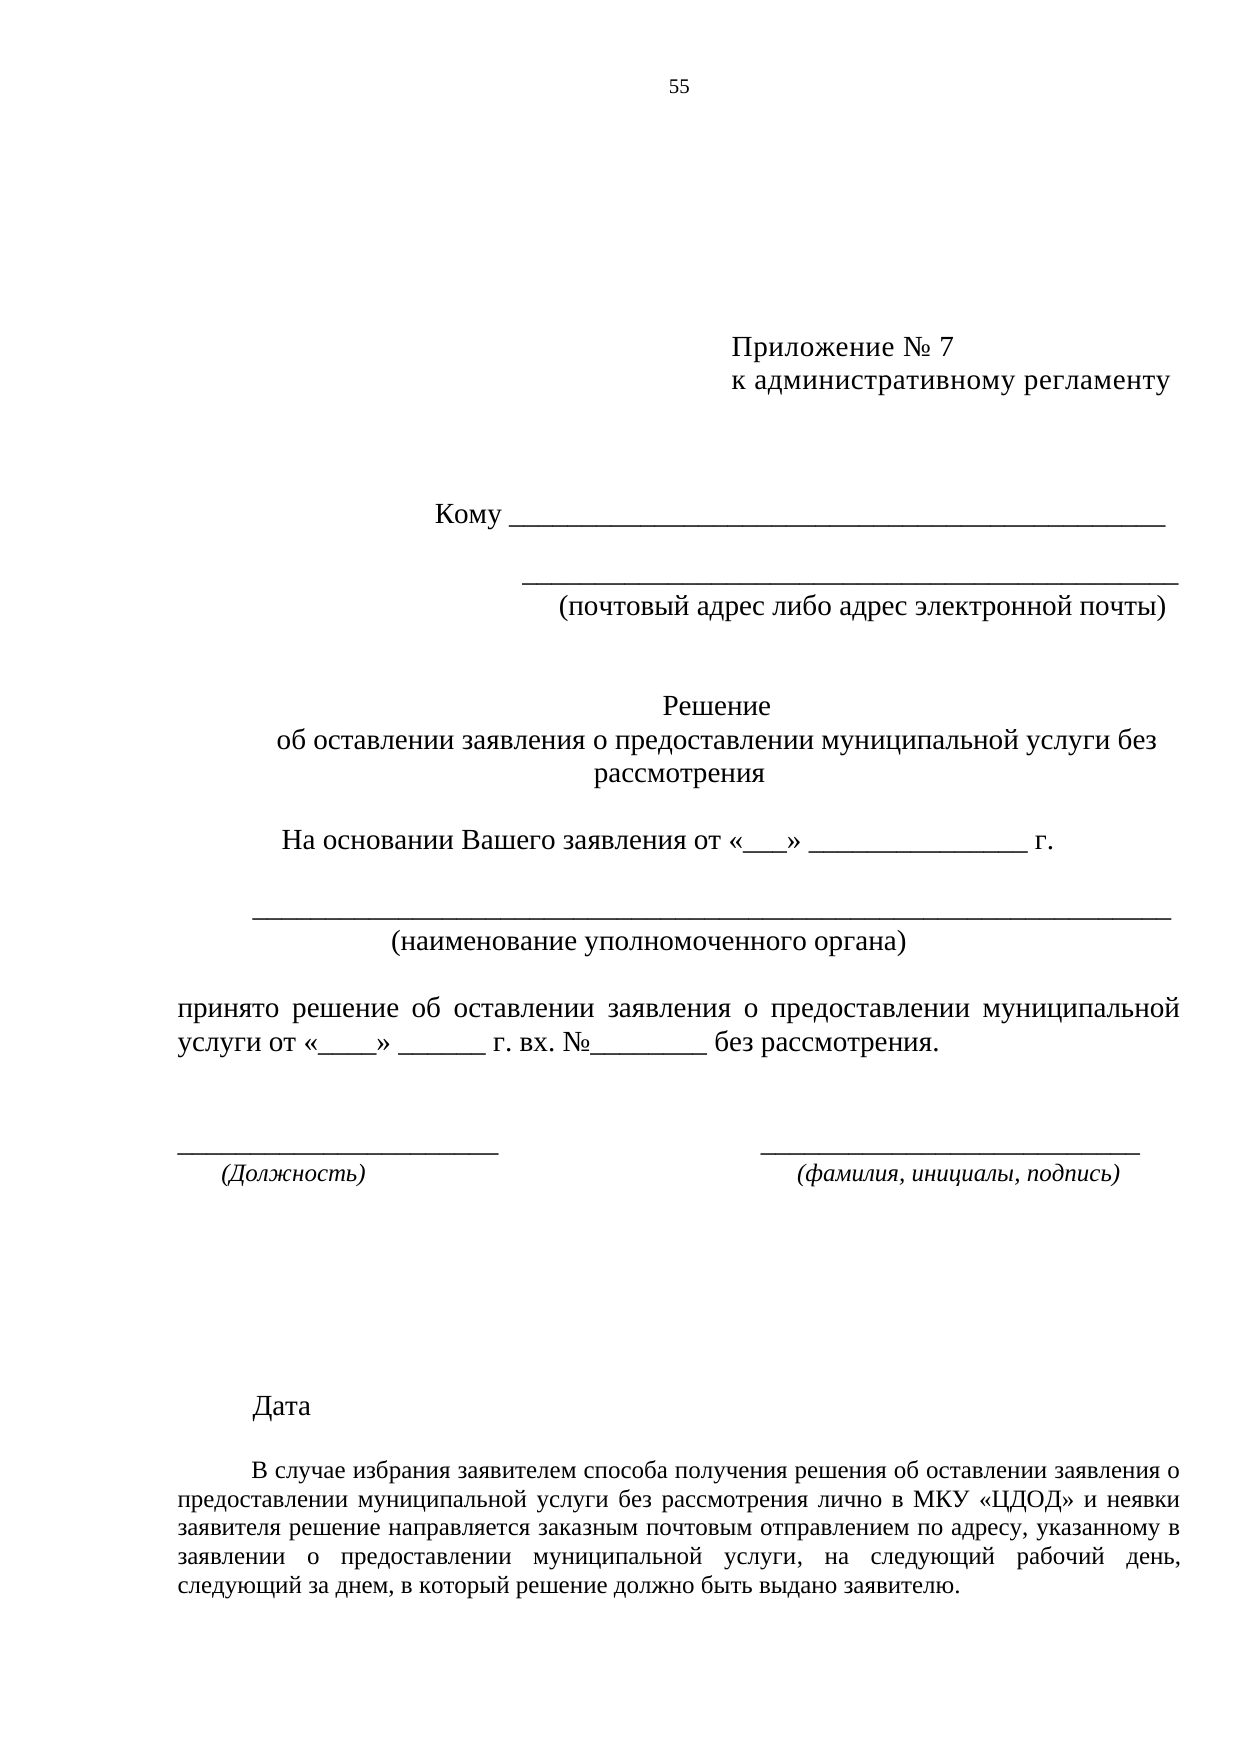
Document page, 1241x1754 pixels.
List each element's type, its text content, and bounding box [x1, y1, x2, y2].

text принято решение об оставлении заявления о предоставлении муниципальной услуги от «____» ______ г. вх. №________ без рассмотрения. [177, 990, 1181, 1057]
text На основании Вашего заявления от «___» _______________ г. [177, 822, 1181, 856]
text (почтовый адрес либо адрес электронной почты) [177, 588, 1181, 621]
text к административному регламенту [731, 362, 1181, 396]
text _______________________________________________________________ [177, 889, 1181, 923]
text об оставлении заявления о предоставлении муниципальной услуги без рассмотрения [177, 722, 1181, 789]
text Кому _____________________________________________ [177, 497, 1181, 530]
text (наименование уполномоченного органа) [177, 923, 1181, 957]
text Решение [177, 688, 1181, 722]
text Приложение № 7 [731, 329, 1181, 362]
text В случае избрания заявителем способа получения решения об оставлении заявления о предоставлении муниципальной услуги без рассмотрения лично в МКУ «ЦДОД» и неявки заявителя решение направляется заказным почтовым отправлением по адресу, указанному в заявлении о предоставлении муниципальной услуги, на следующий рабочий день, следующий за днем, в который решение должно быть выдано заявителю. [177, 1455, 1181, 1599]
text Дата [177, 1388, 1181, 1421]
text _____________________________________________ [177, 554, 1181, 588]
text (Должность) (фамилия, инициалы, подпись) [177, 1158, 1181, 1187]
text ______________________ __________________________ [177, 1124, 1181, 1158]
